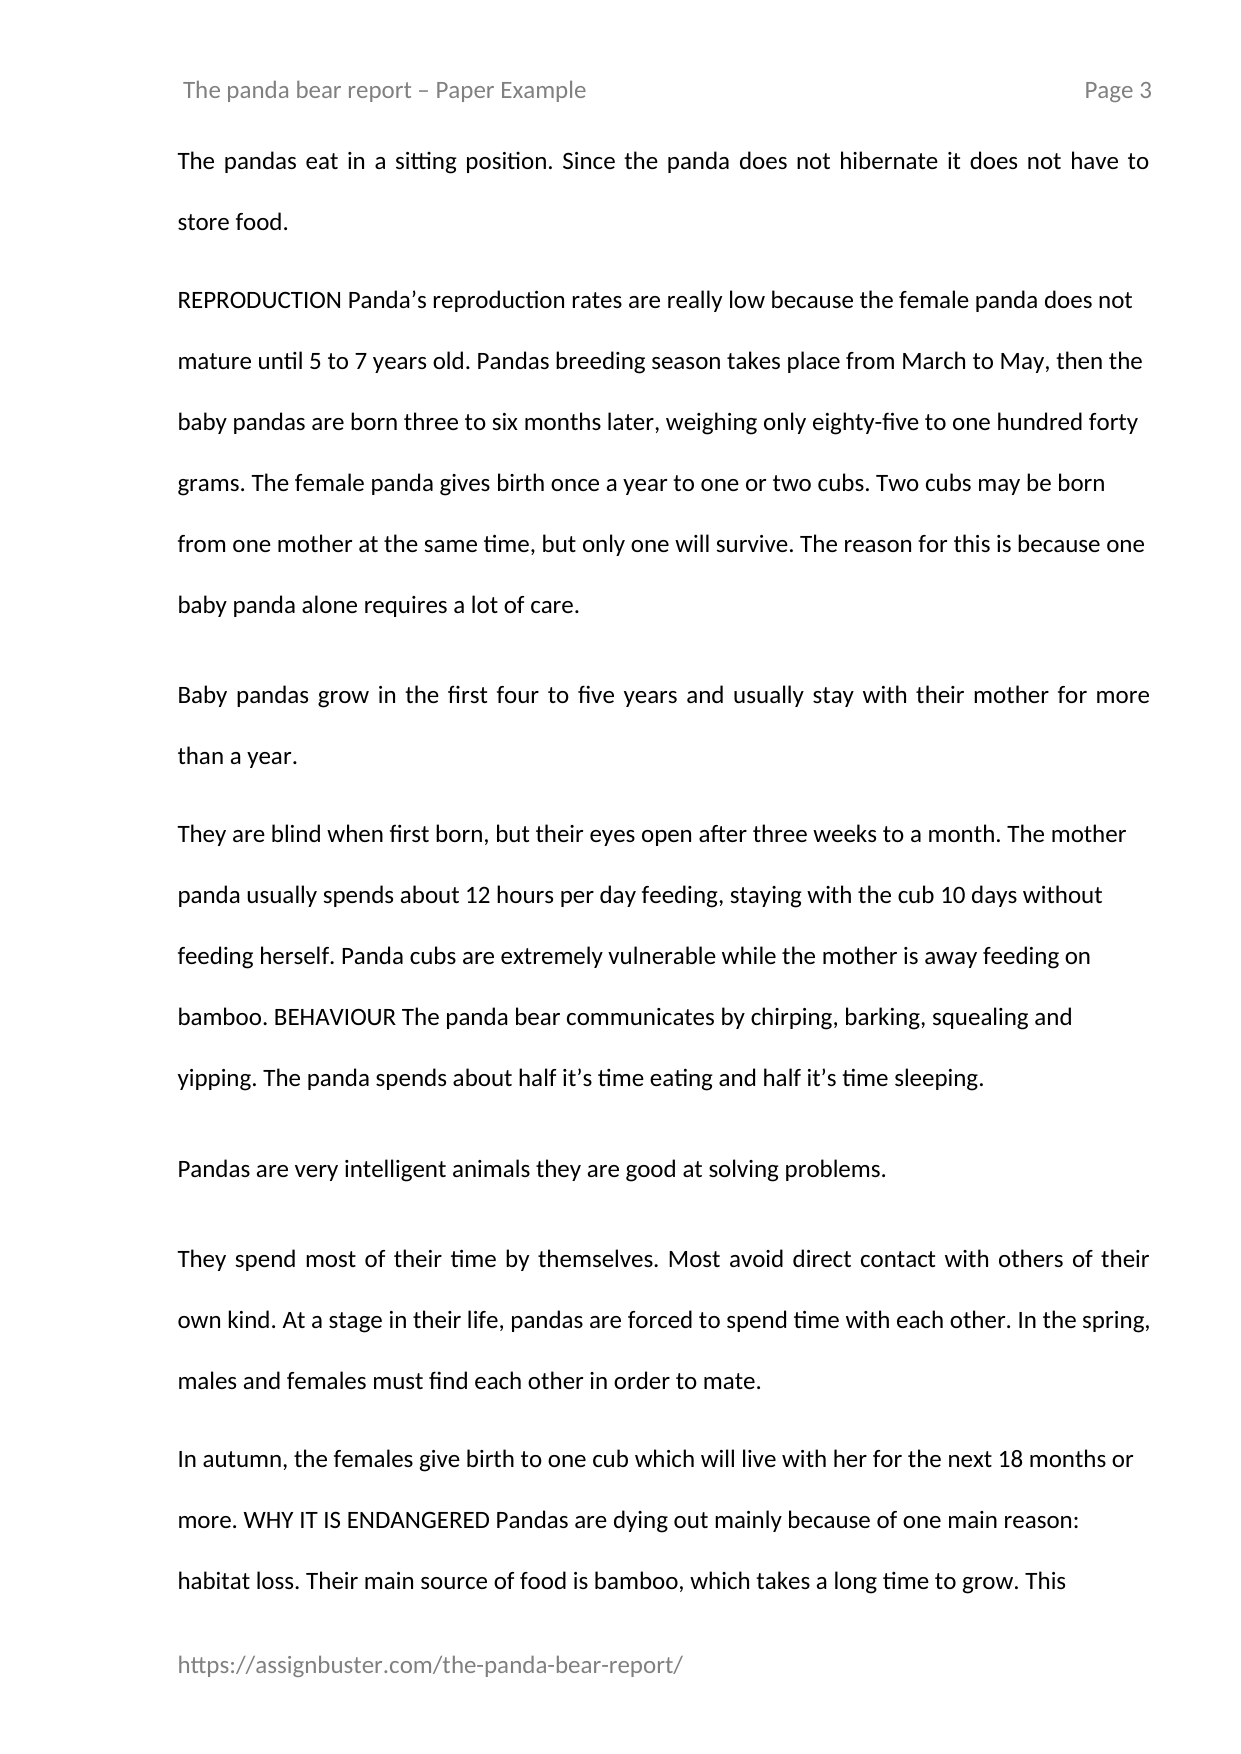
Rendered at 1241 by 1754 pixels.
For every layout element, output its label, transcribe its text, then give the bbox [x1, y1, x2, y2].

text They spend most of their time by themselves. Most avoid direct contact with others of their own kind. At a stage in their life, pandas are forced to spend time with each other. In the spring, males and females must find each other in order to mate. [177, 1243, 1152, 1396]
text Baby pandas grow in the first four to five years and usually stay with their mother for more than a year. [177, 679, 1152, 771]
text The pandas eat in a sitting position. Since the panda does not hibernate it does not have to store food. [177, 145, 1152, 237]
text REPRODUCTION Panda’s reproduction rates are really low because the female panda does not mature until 5 to 7 years old. Pandas breeding season takes place from March to May, then the baby pandas are born three to six months later, weighing only eighty-five to one hundred forty grams. The female panda gives birth once a year to one or two cubs. Two cubs may be born from one mother at the same time, but only one will survive. The reason for this is because one baby panda alone requires a lot of care. [177, 284, 1152, 619]
text Pandas are very intelligent animals they are good at solving problems. [177, 1153, 1152, 1183]
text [177, 1443, 1152, 1596]
text They are blind when first born, but their eyes open after three weeks to a month. The mother panda usually spends about 12 hours per day feeding, staying with the cub 10 days without feeding herself. Panda cubs are extremely vulnerable while the mother is away feeding on bamboo. BEHAVIOUR The panda bear communicates by chirping, barking, squealing and yipping. The panda spends about half it’s time eating and half it’s time sleeping. [177, 818, 1152, 1093]
